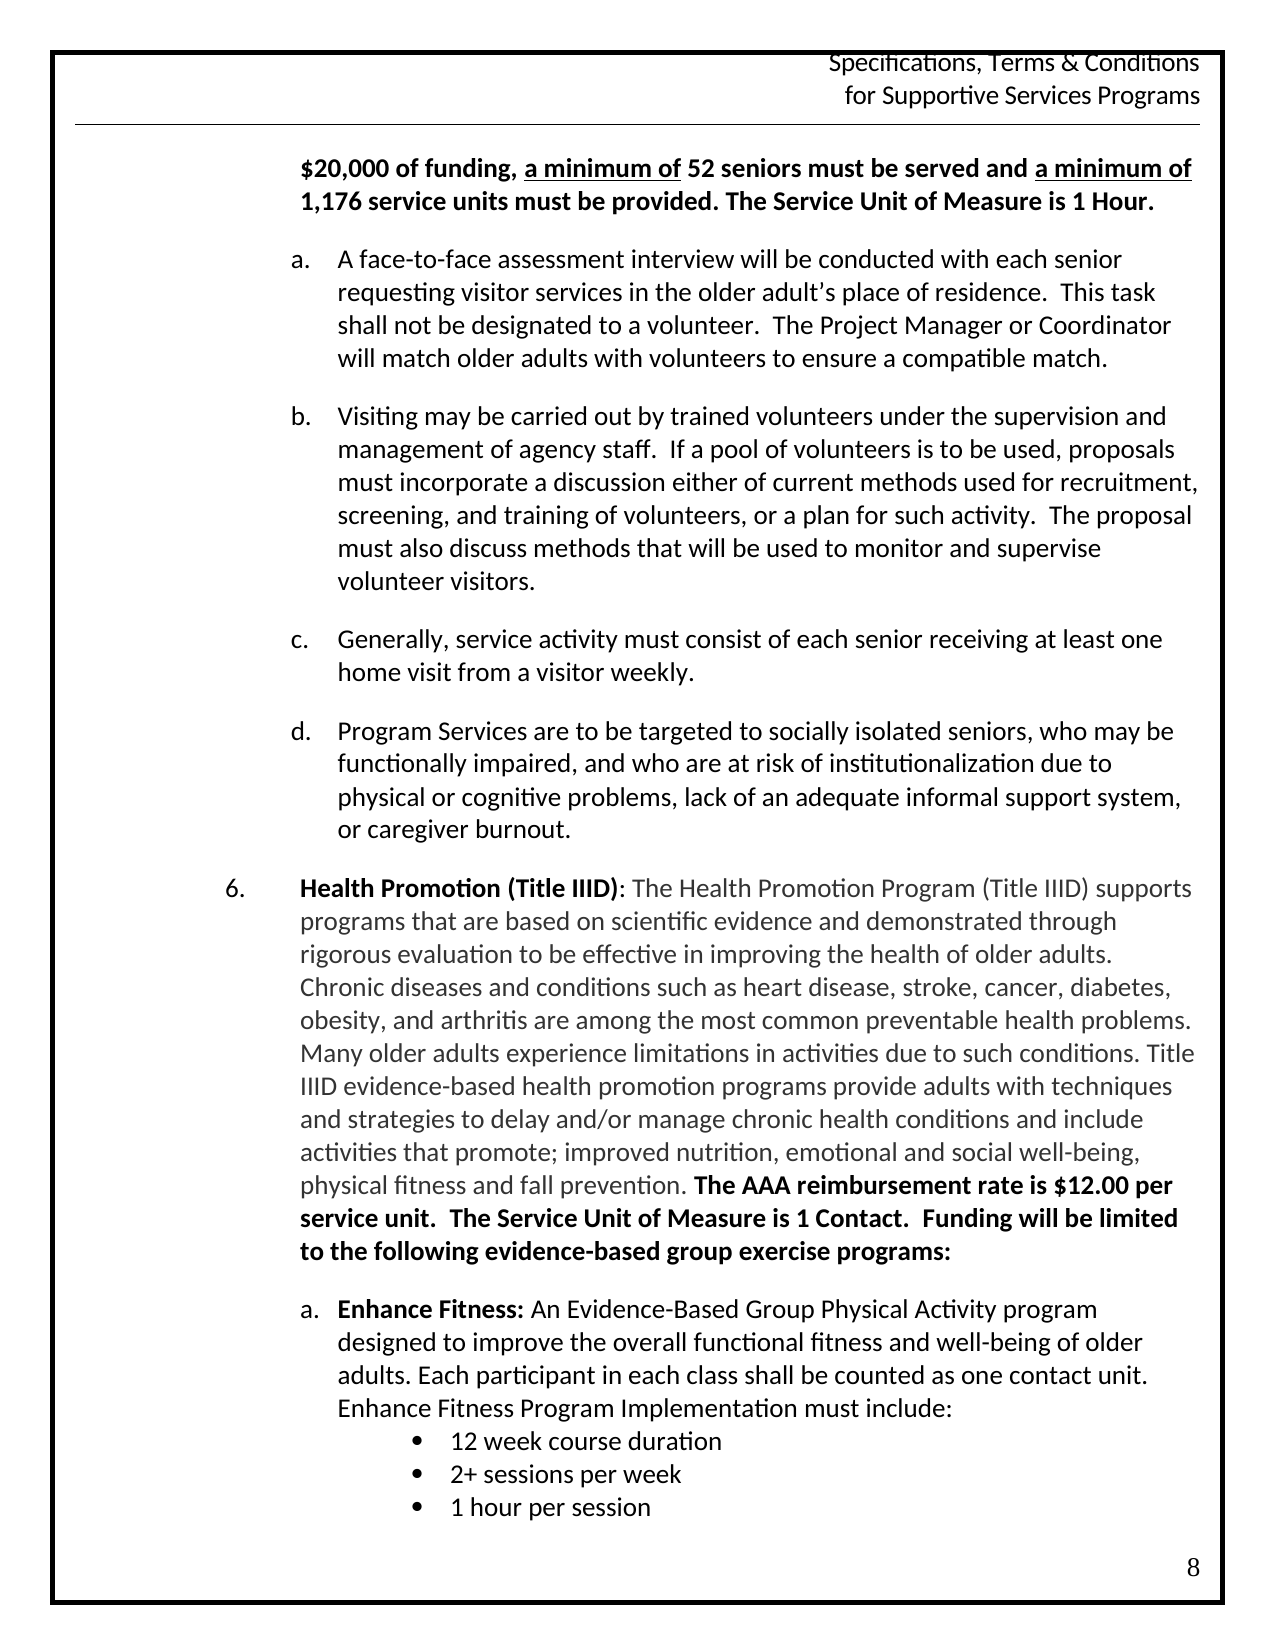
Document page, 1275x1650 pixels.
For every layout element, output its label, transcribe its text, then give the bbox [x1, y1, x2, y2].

list 12 week course duration [412, 1424, 1200, 1457]
list 2+ sessions per week [412, 1457, 1200, 1490]
list Enhance Fitness: An Evidence-Based Group Physical Activity program designed to improve the overall functional fitness and well-being of older adults. Each participant in each class shall be counted as one contact unit. Enhance Fitness Program Implementation must include: [300, 1292, 1200, 1424]
list Visiting may be carried out by trained volunteers under the supervision and management of agency staff. If a pool of volunteers is to be used, proposals must incorporate a discussion either of current methods used for recruitment, screening, and training of volunteers, or a plan for such activity. The proposal must also discuss methods that will be used to monitor and supervise volunteer visitors. [291, 399, 1200, 598]
list Health Promotion (Title IIID): The Health Promotion Program (Title IIID) supports programs that are based on scientific evidence and demonstrated through rigorous evaluation to be effective in improving the health of older adults. Chronic diseases and conditions such as heart disease, stroke, cancer, diabetes, obesity, and arthritis are among the most common preventable health problems. Many older adults experience limitations in activities due to such conditions. Title IIID evidence-based health promotion programs provide adults with techniques and strategies to delay and/or manage chronic health conditions and include activities that promote; improved nutrition, emotional and social well-being, physical fitness and fall prevention. The AAA reimbursement rate is $12.00 per service unit. The Service Unit of Measure is 1 Contact. Funding will be limited to the following evidence-based group exercise programs: [225, 871, 1200, 1267]
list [225, 151, 1200, 217]
list Program Services are to be targeted to socially isolated seniors, who may be functionally impaired, and who are at risk of institutionalization due to physical or cognitive problems, lack of an adequate informal support system, or caregiver burnout. [291, 714, 1200, 846]
list A face-to-face assessment interview will be conducted with each senior requesting visitor services in the older adult’s place of residence. This task shall not be designated to a volunteer. The Project Manager or Coordinator will match older adults with volunteers to ensure a compatible match. [291, 242, 1200, 374]
list Generally, service activity must consist of each senior receiving at least one home visit from a visitor weekly. [291, 623, 1200, 689]
list 1 hour per session [412, 1490, 1200, 1523]
